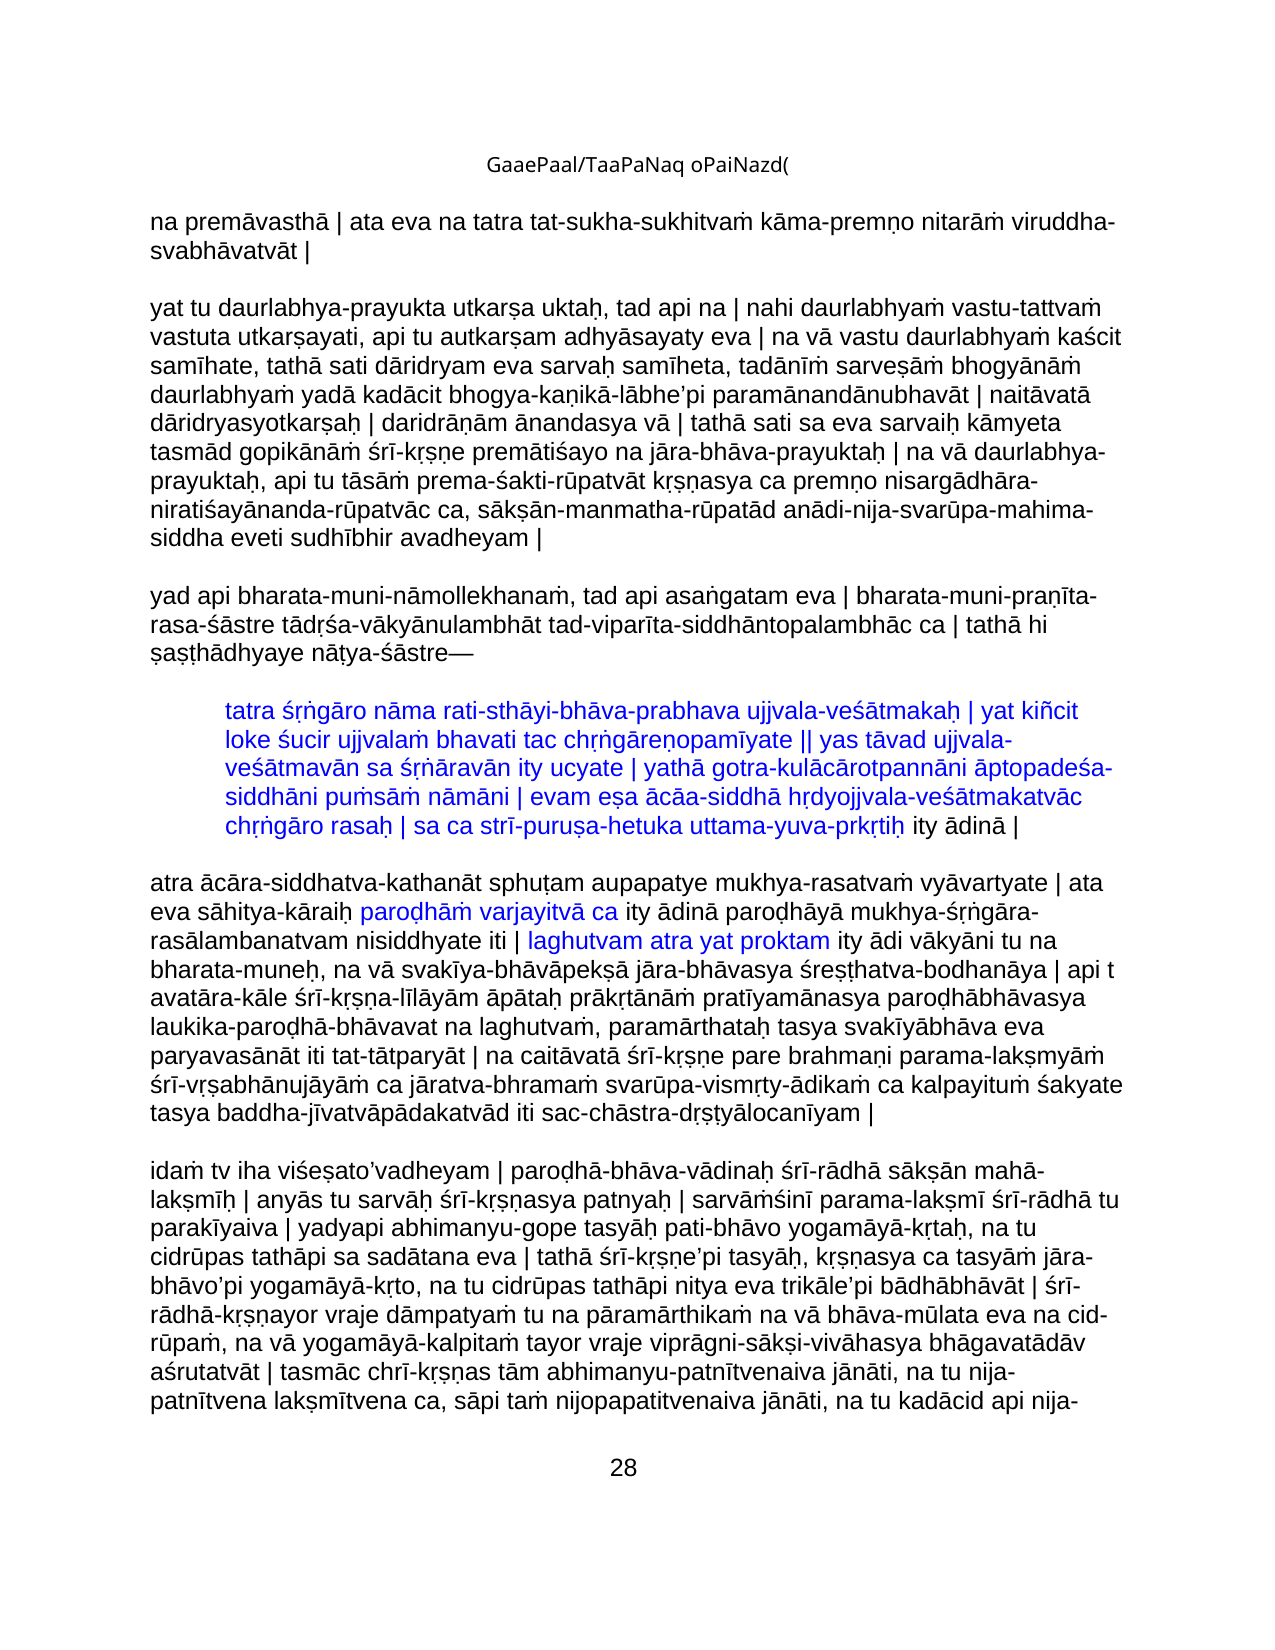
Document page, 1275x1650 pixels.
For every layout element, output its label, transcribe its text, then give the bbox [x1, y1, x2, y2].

text atra ācāra-siddhatva-kathanāt sphuṭam aupapatye mukhya-rasatvaṁ vyāvartyate | ata eva sāhitya-kāraiḥ paroḍhāṁ varjayitvā ca ity ādinā paroḍhāyā mukhya-śṛṅgāra-rasālambanatvam nisiddhyate iti | laghutvam atra yat proktam ity ādi vākyāni tu na bharata-muneḥ, na vā svakīya-bhāvāpekṣā jāra-bhāvasya śreṣṭhatva-bodhanāya | api t avatāra-kāle śrī-kṛṣṇa-līlāyām āpātaḥ prākṛtānāṁ pratīyamānasya paroḍhābhāvasya laukika-paroḍhā-bhāvavat na laghutvaṁ, paramārthataḥ tasya svakīyābhāva eva paryavasānāt iti tat-tātparyāt | na caitāvatā śrī-kṛṣṇe pare brahmaṇi parama-lakṣmyāṁ śrī-vṛṣabhānujāyāṁ ca jāratva-bhramaṁ svarūpa-vismṛty-ādikaṁ ca kalpayituṁ śakyate tasya baddha-jīvatvāpādakatvād iti sac-chāstra-dṛṣṭyālocanīyam | [150, 868, 1125, 1127]
text yat tu daurlabhya-prayukta utkarṣa uktaḥ, tad api na | nahi daurlabhyaṁ vastu-tattvaṁ vastuta utkarṣayati, api tu autkarṣam adhyāsayaty eva | na vā vastu daurlabhyaṁ kaścit samīhate, tathā sati dāridryam eva sarvaḥ samīheta, tadānīṁ sarveṣāṁ bhogyānāṁ daurlabhyaṁ yadā kadācit bhogya-kaṇikā-lābhe’pi paramānandānubhavāt | naitāvatā dāridryasyotkarṣaḥ | daridrāṇām ānandasya vā | tathā sati sa eva sarvaiḥ kāmyeta tasmād gopikānāṁ śrī-kṛṣṇe premātiśayo na jāra-bhāva-prayuktaḥ | na vā daurlabhya-prayuktaḥ, api tu tāsāṁ prema-śakti-rūpatvāt kṛṣṇasya ca premṇo nisargādhāra-niratiśayānanda-rūpatvāc ca, sākṣān-manmatha-rūpatād anādi-nija-svarūpa-mahima-siddha eveti sudhībhir avadheyam | [150, 293, 1125, 552]
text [150, 207, 1125, 265]
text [150, 1156, 1125, 1415]
text tatra śṛṅgāro nāma rati-sthāyi-bhāva-prabhava ujjvala-veśātmakaḥ | yat kiñcit loke śucir ujjvalaṁ bhavati tac chṛṅgāreṇopamīyate || yas tāvad ujjvala-veśātmavān sa śṛṅāravān ity ucyate | yathā gotra-kulācārotpannāni āptopadeśa-siddhāni puṁsāṁ nāmāni | evam eṣa ācāa-siddhā hṛdyojjvala-veśātmakatvāc chṛṅgāro rasaḥ | sa ca strī-puruṣa-hetuka uttama-yuva-prkṛtiḥ ity ādinā | [225, 696, 1125, 840]
text yad api bharata-muni-nāmollekhanaṁ, tad api asaṅgatam eva | bharata-muni-praṇīta-rasa-śāstre tādṛśa-vākyānulambhāt tad-viparīta-siddhāntopalambhāc ca | tathā hi ṣaṣṭhādhyaye nāṭya-śāstre— [150, 581, 1125, 667]
